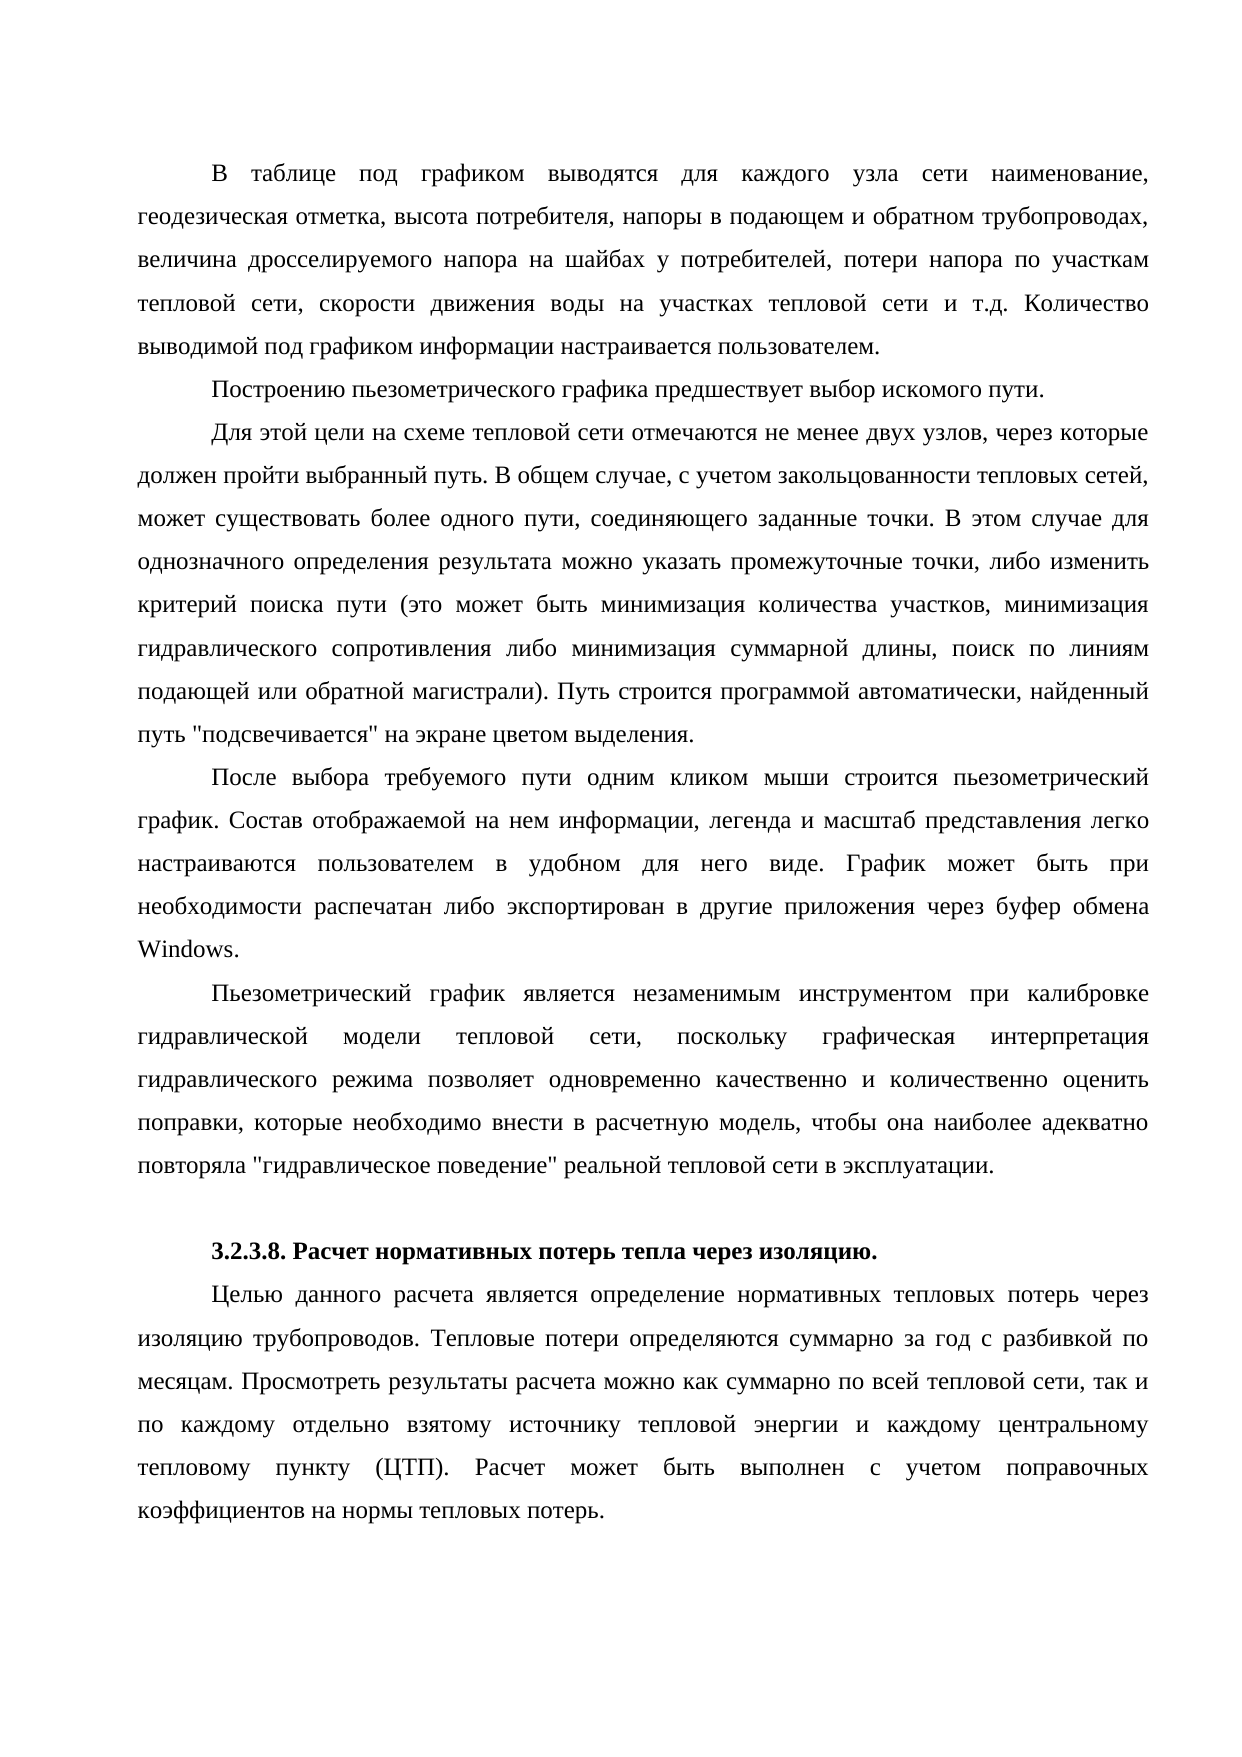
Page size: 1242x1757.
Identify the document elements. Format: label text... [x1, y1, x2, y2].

text Целью данного расчета является определение нормативных тепловых потерь через изоляцию трубопроводов. Тепловые потери определяются суммарно за год с разбивкой по месяцам. Просмотреть результаты расчета можно как суммарно по всей тепловой сети, так и по каждому отдельно взятому источнику тепловой энергии и каждому центральному тепловому пункту (ЦТП). Расчет может быть выполнен с учетом поправочных коэффициентов на нормы тепловых потерь. [137, 1279, 1150, 1524]
text Построению пьезометрического графика предшествует выбор искомого пути. [137, 374, 1150, 403]
text Для этой цели на схеме тепловой сети отмечаются не менее двух узлов, через которые должен пройти выбранный путь. В общем случае, с учетом закольцованности тепловых сетей, может существовать более одного пути, соединяющего заданные точки. В этом случае для однозначного определения результата можно указать промежуточные точки, либо изменить критерий поиска пути (это может быть минимизация количества участков, минимизация гидравлического сопротивления либо минимизация суммарной длины, поиск по линиям подающей или обратной магистрали). Путь строится программой автоматически, найденный путь "подсвечивается" на экране цветом выделения. [137, 417, 1150, 748]
text Пьезометрический график является незаменимым инструментом при калибровке гидравлической модели тепловой сети, поскольку графическая интерпретация гидравлического режима позволяет одновременно качественно и количественно оценить поправки, которые необходимо внести в расчетную модель, чтобы она наиболее адекватно повторяла "гидравлическое поведение" реальной тепловой сети в эксплуатации. [137, 978, 1150, 1179]
text После выбора требуемого пути одним кликом мыши строится пьезометрический график. Состав отображаемой на нем информации, легенда и масштаб представления легко настраиваются пользователем в удобном для него виде. График может быть при необходимости распечатан либо экспортирован в другие приложения через буфер обмена Windows. [137, 762, 1150, 963]
text 3.2.3.8. Расчет нормативных потерь тепла через изоляцию. [137, 1236, 1150, 1265]
text В таблице под графиком выводятся для каждого узла сети наименование, геодезическая отметка, высота потребителя, напоры в подающем и обратном трубопроводах, величина дросселируемого напора на шайбах у потребителей, потери напора по участкам тепловой сети, скорости движения воды на участках тепловой сети и т.д. Количество выводимой под графиком информации настраивается пользователем. [137, 158, 1150, 359]
